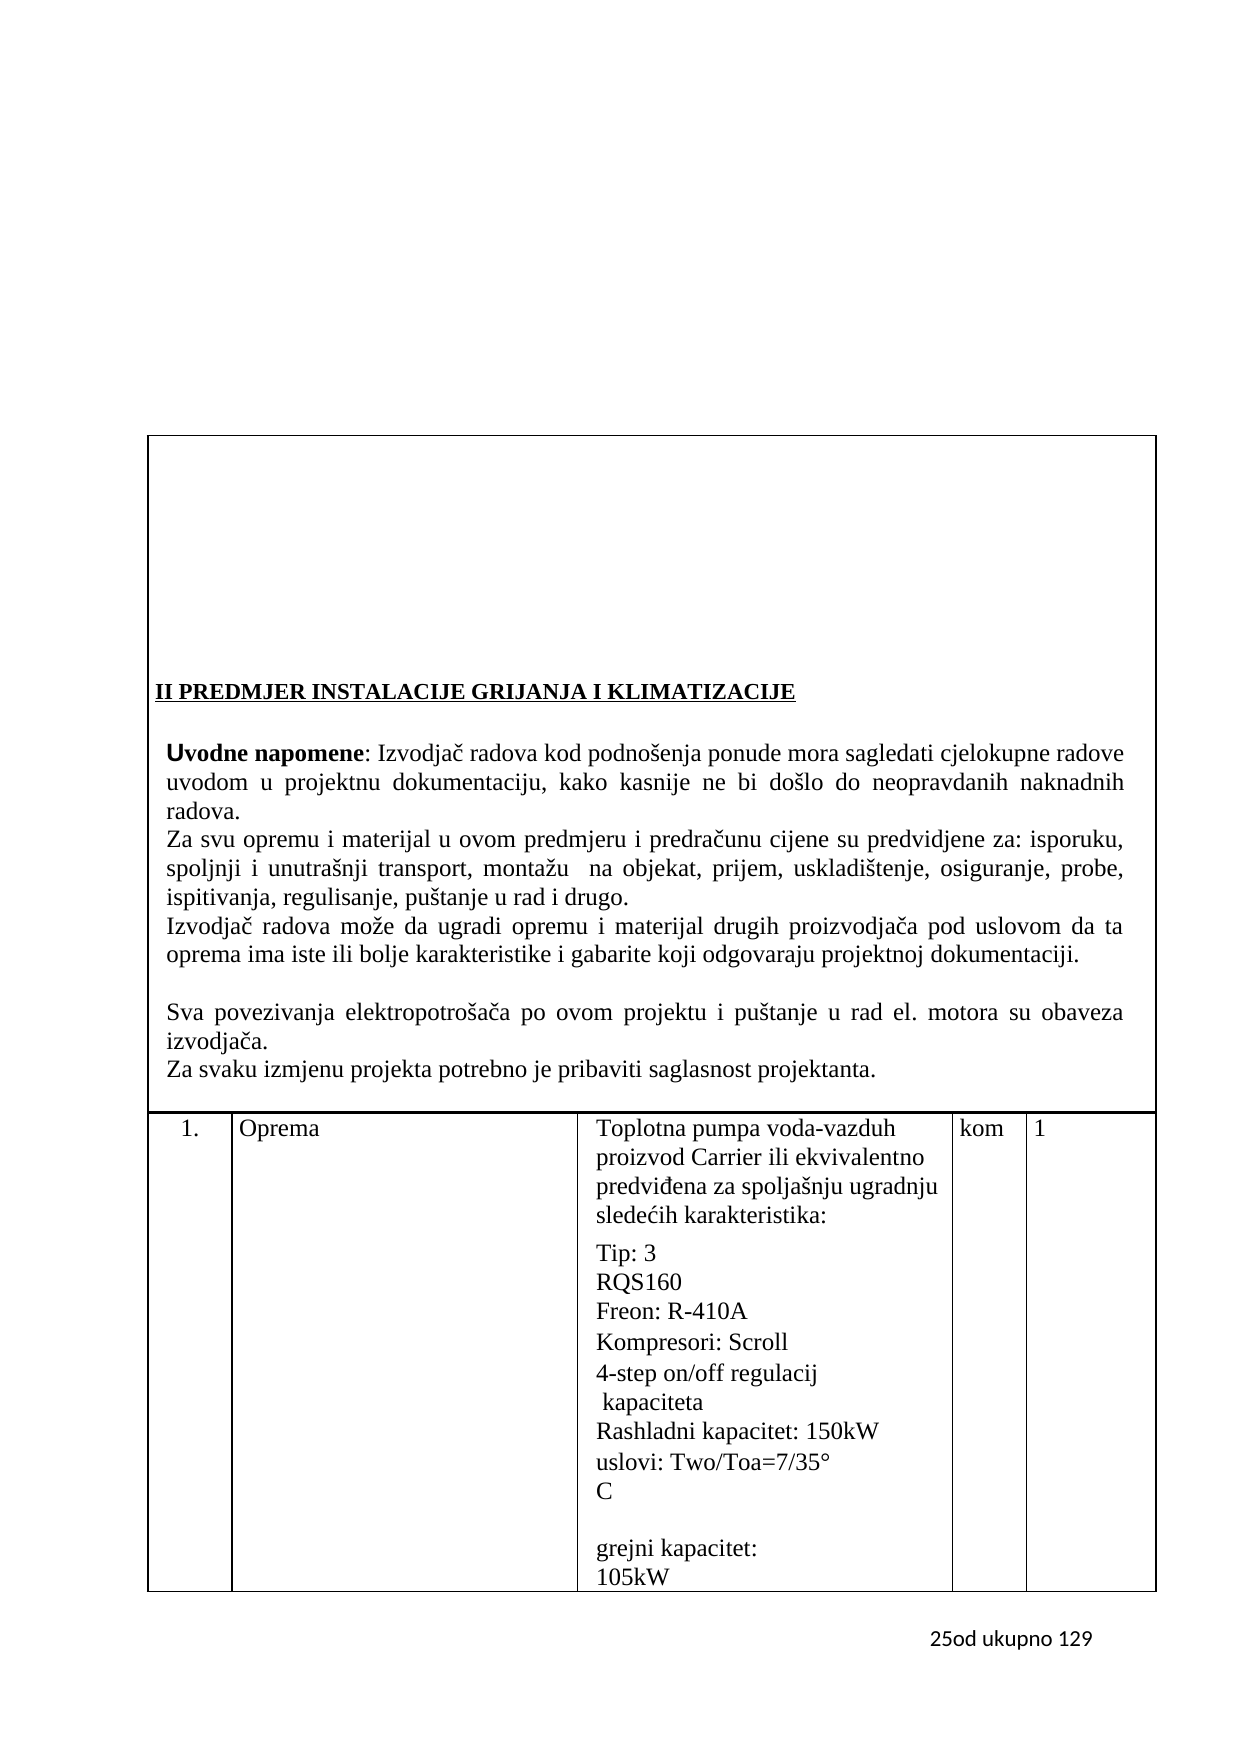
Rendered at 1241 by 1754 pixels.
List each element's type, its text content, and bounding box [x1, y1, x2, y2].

table_cell 1. [149, 1114, 231, 1591]
table_cell [578, 1114, 952, 1591]
table_cell kom [953, 1114, 1026, 1591]
table_header II PREDMJER INSTALACIJE GRIJANJA I KLIMATIZACIJE [149, 436, 1155, 1111]
table_cell Oprema [233, 1114, 577, 1591]
table_cell 1 [1027, 1114, 1155, 1591]
